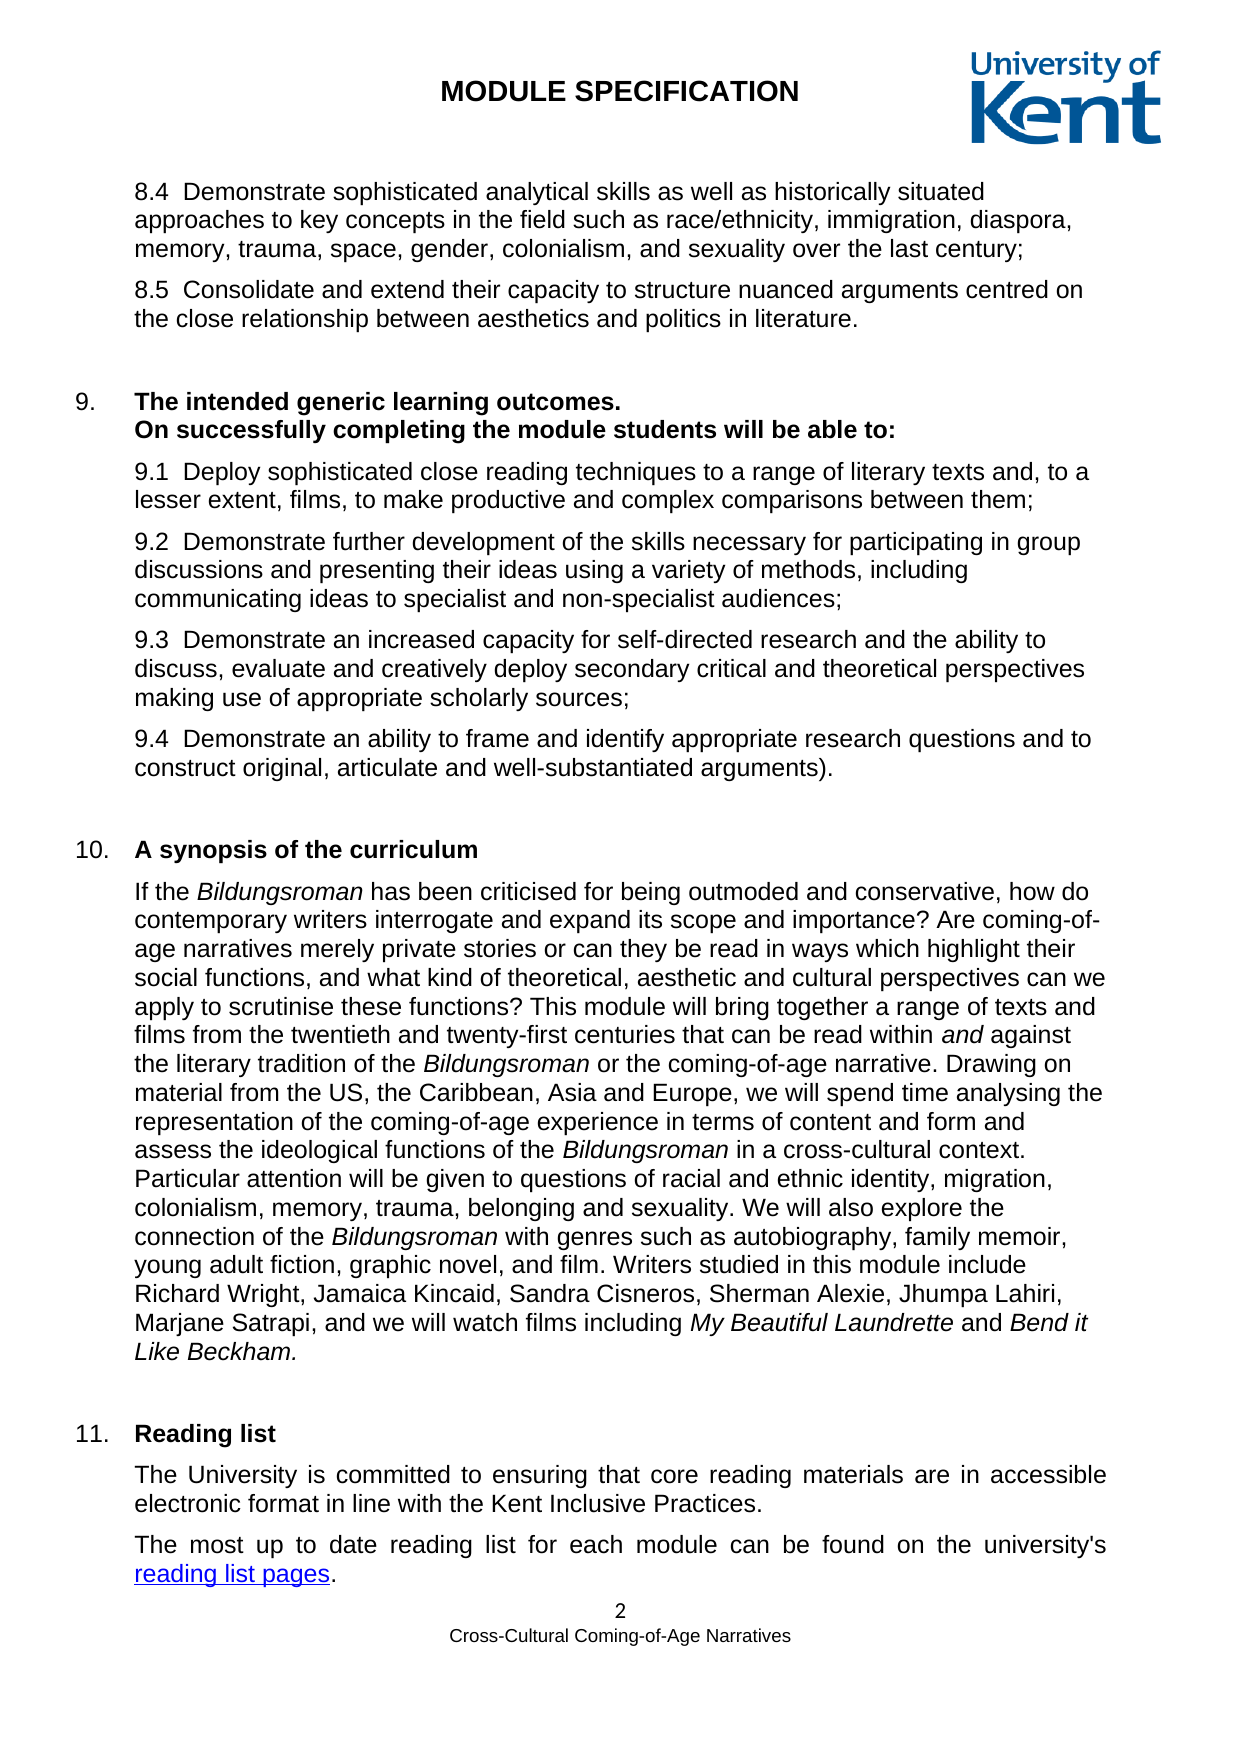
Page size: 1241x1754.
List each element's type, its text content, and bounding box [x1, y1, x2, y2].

text 8.5 Consolidate and extend their capacity to structure nuanced arguments centred on the close relationship between aesthetics and politics in literature. [134, 275, 1109, 333]
subtitle A synopsis of the curriculum [75, 835, 1109, 864]
text 9.3 Demonstrate an increased capacity for self-directed research and the ability to discuss, evaluate and creatively deploy secondary critical and theoretical perspectives making use of appropriate scholarly sources; [134, 625, 1109, 712]
subtitle The University is committed to ensuring that core reading materials are in accessible electronic format in line with the Kent Inclusive Practices. [134, 1460, 1109, 1518]
subtitle The intended generic learning outcomes. On successfully completing the module students will be able to: [75, 387, 1109, 444]
text 9.1 Deploy sophisticated close reading techniques to a range of literary texts and, to a lesser extent, films, to make productive and complex comparisons between them; [134, 457, 1109, 514]
text 9.2 Demonstrate further development of the skills necessary for participating in group discussions and presenting their ideas using a variety of methods, including communicating ideas to specialist and non-specialist audiences; [134, 527, 1109, 613]
text 9.4 Demonstrate an ability to frame and identify appropriate research questions and to construct original, articulate and well-substantiated arguments). [134, 724, 1109, 782]
picture [970, 48, 1163, 145]
subtitle The most up to date reading list for each module can be found on the university's reading list pages. [134, 1530, 1109, 1588]
text If the Bildungsroman has been criticised for being outmoded and conservative, how do contemporary writers interrogate and expand its scope and importance? Are coming-of-age narratives merely private stories or can they be read in ways which highlight their social functions, and what kind of theoretical, aesthetic and cultural perspectives can we apply to scrutinise these functions? This module will bring together a range of texts and films from the twentieth and twenty-first centuries that can be read within and against the literary tradition of the Bildungsroman or the coming-of-age narrative. Drawing on material from the US, the Caribbean, Asia and Europe, we will spend time analysing the representation of the coming-of-age experience in terms of content and form and assess the ideological functions of the Bildungsroman in a cross-cultural context. Particular attention will be given to questions of racial and ethnic identity, migration, colonialism, memory, trauma, belonging and sexuality. We will also explore the connection of the Bildungsroman with genres such as autobiography, family memoir, young adult fiction, graphic novel, and film. Writers studied in this module include Richard Wright, Jamaica Kincaid, Sandra Cisneros, Sherman Alexie, Jhumpa Lahiri, Marjane Satrapi, and we will watch films including My Beautiful Laundrette and Bend it Like Beckham. [134, 877, 1109, 1365]
text 8.4 Demonstrate sophisticated analytical skills as well as historically situated approaches to key concepts in the field such as race/ethnicity, immigration, diaspora, memory, trauma, space, gender, colonialism, and sexuality over the last century; [134, 177, 1109, 263]
subtitle Reading list [75, 1419, 1109, 1448]
